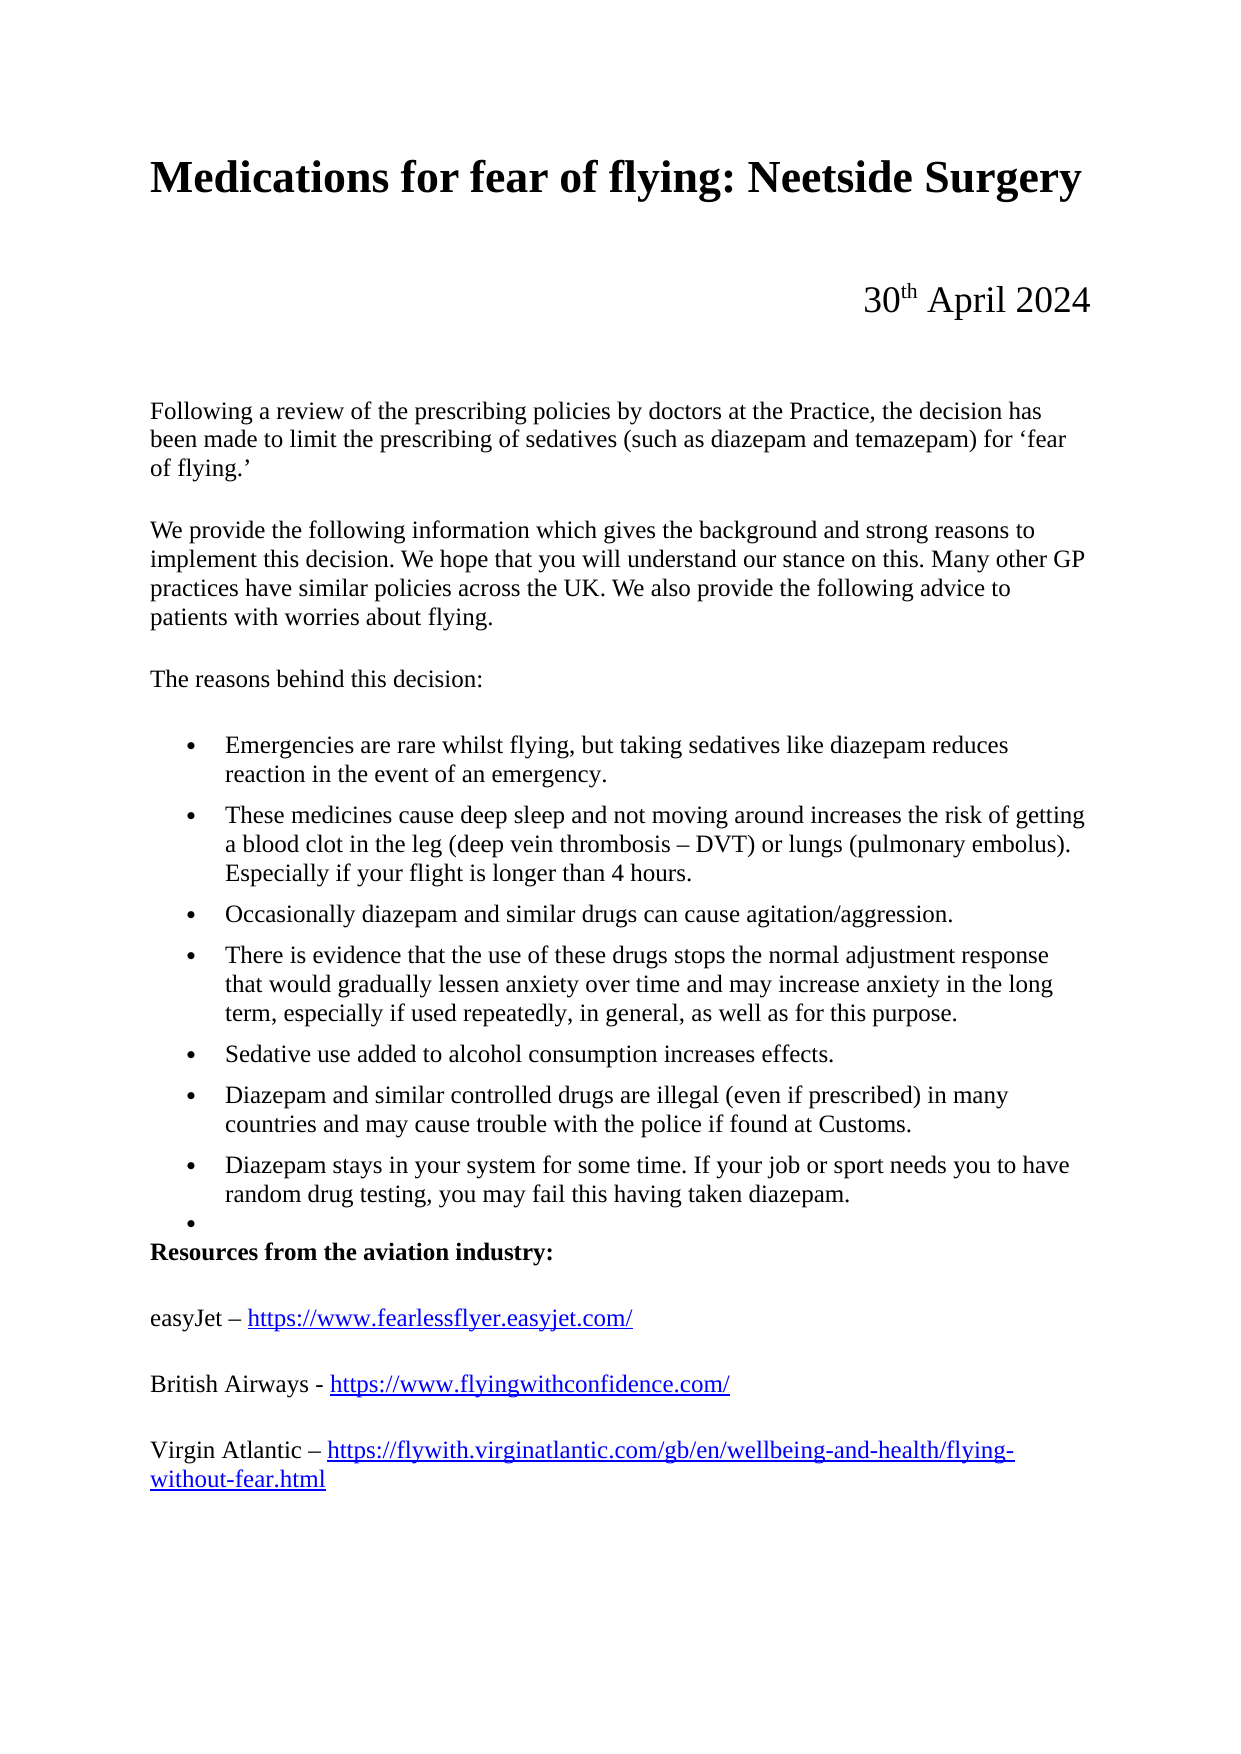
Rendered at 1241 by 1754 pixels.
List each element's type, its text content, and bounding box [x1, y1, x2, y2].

text The reasons behind this decision: [150, 664, 1090, 693]
list Diazepam and similar controlled drugs are illegal (even if prescribed) in many countries and may cause trouble with the police if found at Customs. [187, 1080, 1090, 1138]
list Emergencies are rare whilst flying, but taking sedatives like diazepam reduces reaction in the event of an emergency. [187, 730, 1090, 788]
list There is evidence that the use of these drugs stops the normal adjustment response that would gradually lessen anxiety over time and may increase anxiety in the long term, especially if used repeatedly, in general, as well as for this purpose. [187, 940, 1090, 1027]
list Diazepam stays in your system for some time. If your job or sport needs you to have random drug testing, you may fail this having taken diazepam. [187, 1150, 1090, 1208]
text Resources from the aviation industry: [150, 1237, 1090, 1265]
text easyJet – https://www.fearlessflyer.easyjet.com/ [150, 1303, 1090, 1332]
text Virgin Atlantic – https://flywith.virginatlantic.com/gb/en/wellbeing-and-health/flying-without-fear.html [150, 1435, 1090, 1493]
list These medicines cause deep sleep and not moving around increases the risk of getting a blood clot in the leg (deep vein thrombosis – DVT) or lungs (pulmonary embolus). Especially if your flight is longer than 4 hours. [187, 800, 1090, 887]
text 30th April 2024 [150, 278, 1090, 321]
text Medications for fear of flying: Neetside Surgery [150, 150, 1090, 203]
text Following a review of the prescribing policies by doctors at the Practice, the decision has been made to limit the prescribing of sedatives (such as diazepam and temazepam) for ‘fear of flying.’ [150, 396, 1090, 482]
list Occasionally diazepam and similar drugs can cause agitation/aggression. [187, 899, 1090, 928]
text We provide the following information which gives the background and strong reasons to implement this decision. We hope that you will understand our stance on this. Many other GP practices have similar policies across the UK. We also provide the following advice to patients with worries about flying. [150, 516, 1090, 631]
text British Airways - https://www.flyingwithconfidence.com/ [150, 1369, 1090, 1398]
list Sedative use added to alcohol consumption increases effects. [187, 1039, 1090, 1068]
